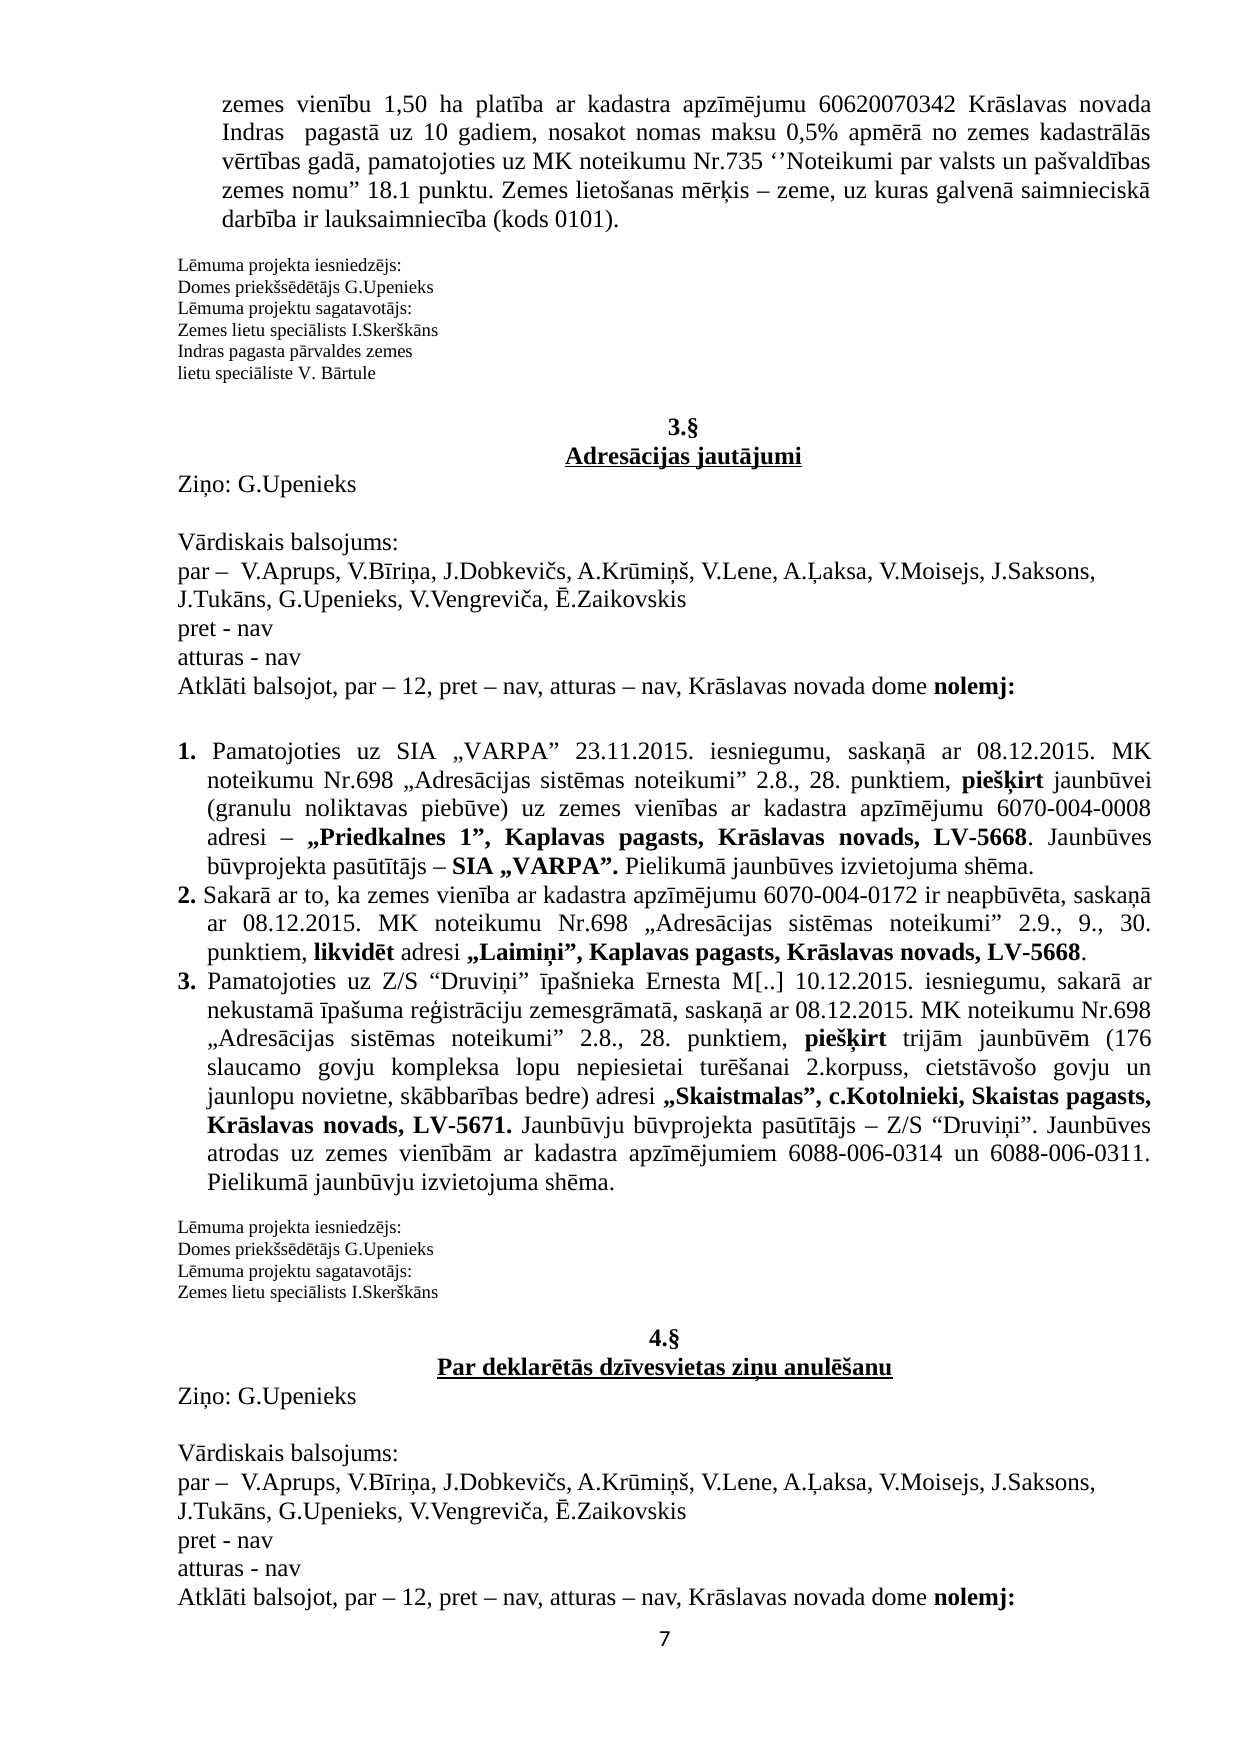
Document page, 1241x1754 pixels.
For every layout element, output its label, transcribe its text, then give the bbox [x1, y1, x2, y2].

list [184, 89, 1152, 232]
text Domes priekšsēdētājs G.Upenieks [177, 276, 1152, 297]
text 4.§ [177, 1323, 1152, 1352]
text Lēmuma projektu sagatavotājs: [177, 297, 1152, 319]
text Par deklarētās dzīvesvietas ziņu anulēšanu [177, 1352, 1152, 1381]
text atturas - nav [177, 642, 1152, 671]
text Zemes lietu speciālists I.Skerškāns [177, 1281, 1152, 1303]
text Ziņo: G.Upenieks [177, 1381, 1152, 1410]
text par – V.Aprups, V.Bīriņa, J.Dobkevičs, A.Krūmiņš, V.Lene, A.Ļaksa, V.Moisejs, J.Saksons, J.Tukāns, G.Upenieks, V.Vengreviča, Ē.Zaikovskis [177, 556, 1152, 613]
text atturas - nav [177, 1553, 1152, 1582]
text Lēmuma projekta iesniedzējs: [177, 254, 1152, 276]
text Atklāti balsojot, par – 12, pret – nav, atturas – nav, Krāslavas novada dome nolemj: [177, 671, 1152, 699]
text Vārdiskais balsojums: [177, 527, 1152, 556]
text Domes priekšsēdētājs G.Upenieks [177, 1238, 1152, 1259]
text Adresācijas jautājumi [215, 441, 1152, 469]
text Zemes lietu speciālists I.Skerškāns [177, 319, 1152, 340]
text 1. Pamatojoties uz SIA „VARPA” 23.11.2015. iesniegumu, saskaņā ar 08.12.2015. MK noteikumu Nr.698 „Adresācijas sistēmas noteikumi” 2.8., 28. punktiem, piešķirt jaunbūvei (granulu noliktavas piebūve) uz zemes vienības ar kadastra apzīmējumu 6070-004-0008 adresi – „Priedkalnes 1”, Kaplavas pagasts, Krāslavas novads, LV-5668. Jaunbūves būvprojekta pasūtītājs – SIA „VARPA”. Pielikumā jaunbūves izvietojuma shēma. [177, 736, 1152, 880]
text Indras pagasta pārvaldes zemes [177, 340, 1152, 362]
text Lēmuma projekta iesniedzējs: [177, 1216, 1152, 1238]
text Atklāti balsojot, par – 12, pret – nav, atturas – nav, Krāslavas novada dome nolemj: [177, 1582, 1152, 1611]
text 3.§ [215, 412, 1152, 441]
text pret - nav [177, 1525, 1152, 1553]
text pret - nav [177, 613, 1152, 642]
text Lēmuma projektu sagatavotājs: [177, 1259, 1152, 1281]
text par – V.Aprups, V.Bīriņa, J.Dobkevičs, A.Krūmiņš, V.Lene, A.Ļaksa, V.Moisejs, J.Saksons, J.Tukāns, G.Upenieks, V.Vengreviča, Ē.Zaikovskis [177, 1467, 1152, 1525]
text lietu speciāliste V. Bārtule [177, 362, 1152, 383]
text 3. Pamatojoties uz Z/S “Druviņi” īpašnieka Ernesta M[..] 10.12.2015. iesniegumu, sakarā ar nekustamā īpašuma reģistrāciju zemesgrāmatā, saskaņā ar 08.12.2015. MK noteikumu Nr.698 „Adresācijas sistēmas noteikumi” 2.8., 28. punktiem, piešķirt trijām jaunbūvēm (176 slaucamo govju kompleksa lopu nepiesietai turēšanai 2.korpuss, cietstāvošo govju un jaunlopu novietne, skābbarības bedre) adresi „Skaistmalas”, c.Kotolnieki, Skaistas pagasts, Krāslavas novads, LV-5671. Jaunbūvju būvprojekta pasūtītājs – Z/S “Druviņi”. Jaunbūves atrodas uz zemes vienībām ar kadastra apzīmējumiem 6088-006-0314 un 6088-006-0311. Pielikumā jaunbūvju izvietojuma shēma. [177, 966, 1152, 1196]
text Vārdiskais balsojums: [177, 1438, 1152, 1467]
text Ziņo: G.Upenieks [177, 469, 1152, 498]
text 2. Sakarā ar to, ka zemes vienība ar kadastra apzīmējumu 6070-004-0172 ir neapbūvēta, saskaņā ar 08.12.2015. MK noteikumu Nr.698 „Adresācijas sistēmas noteikumi” 2.9., 9., 30. punktiem, likvidēt adresi „Laimiņi”, Kaplavas pagasts, Krāslavas novads, LV-5668. [177, 880, 1152, 966]
